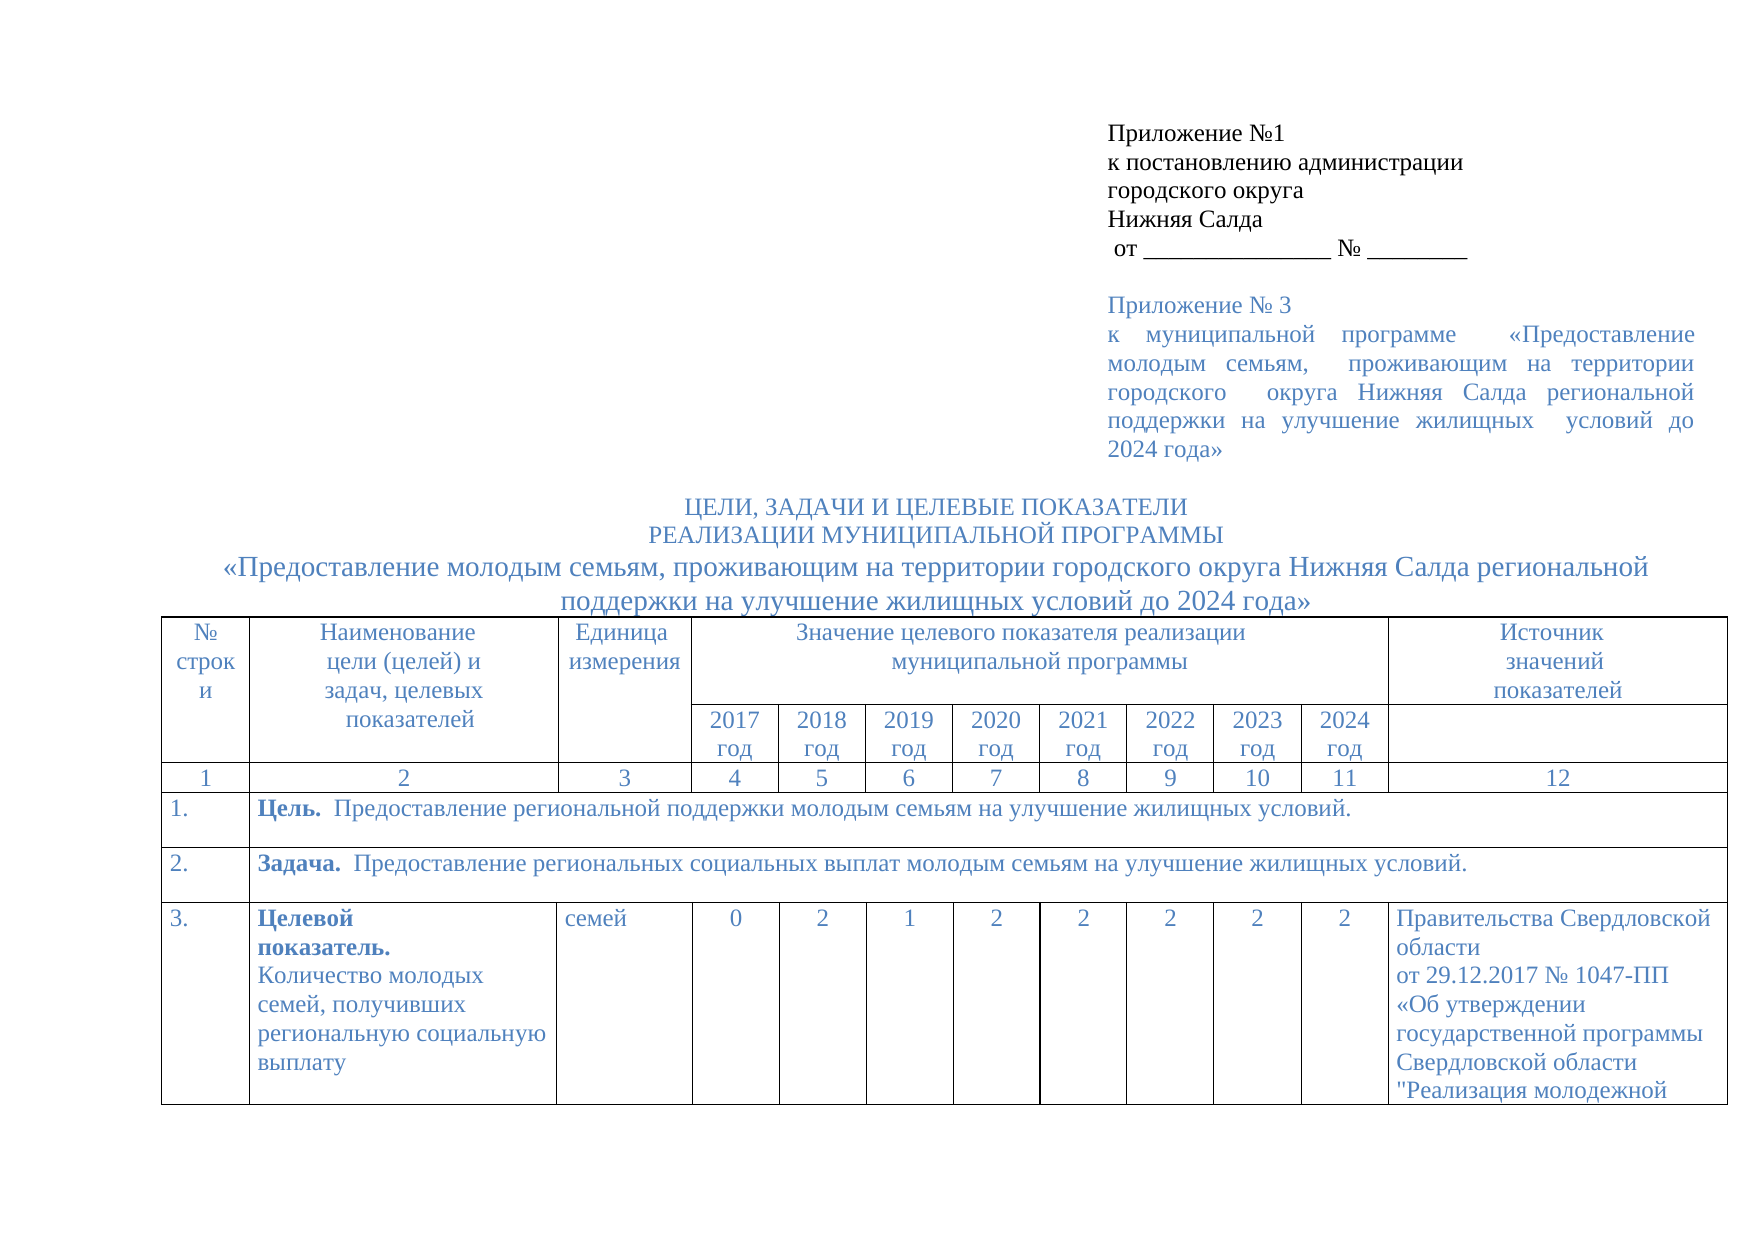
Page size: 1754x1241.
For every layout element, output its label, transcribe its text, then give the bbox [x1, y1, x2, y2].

text городского округа [1063, 176, 1695, 204]
table_cell 12 [1389, 763, 1727, 792]
text Приложение №1 [1107, 118, 1695, 147]
table_cell 10 [1214, 763, 1301, 792]
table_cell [1389, 903, 1727, 1104]
table_cell 2 [1041, 903, 1126, 1104]
table_cell 6 [866, 763, 952, 792]
text ЦЕЛИ, ЗАДАЧИ И ЦЕЛЕВЫЕ ПОКАЗАТЕЛИ [177, 492, 1695, 521]
table_cell 2 [1214, 903, 1301, 1104]
table_cell 2021 год [1040, 705, 1126, 762]
table_cell 1 [867, 903, 953, 1104]
table_cell 11 [1302, 763, 1388, 792]
table_cell 2022 год [1127, 705, 1213, 762]
table_cell 5 [779, 763, 865, 792]
table_cell 2023 год [1214, 705, 1301, 762]
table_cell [250, 903, 556, 1104]
table_cell [162, 793, 249, 847]
text РЕАЛИЗАЦИИ МУНИЦИПАЛЬНОЙ ПРОГРАММЫ [177, 521, 1695, 549]
table_header Значение целевого показателя реализации муниципальной программы [692, 618, 1388, 704]
table_cell 2017 год [692, 705, 778, 762]
table_cell [162, 848, 249, 902]
text от _______________ № ________ [1063, 233, 1695, 262]
table_header № строки [162, 618, 249, 762]
table_cell 2 [250, 763, 558, 792]
table_cell 8 [1040, 763, 1126, 792]
table_cell 2020 год [953, 705, 1039, 762]
table_header Источник значений показателей [1389, 618, 1727, 704]
table_cell 1 [162, 763, 249, 792]
table_cell 2 [780, 903, 866, 1104]
text Нижняя Салда [1063, 204, 1695, 233]
table_cell 4 [692, 763, 778, 792]
table_header Наименование цели (целей) и задач, целевых показателей [250, 618, 558, 762]
table_cell 0 [693, 903, 779, 1104]
table_header Единица измерения [559, 618, 691, 762]
table_cell семей [557, 903, 692, 1104]
text Приложение № 3 [1107, 291, 1695, 319]
text «Предоставление молодым семьям, проживающим на территории городского округа Нижняя Салда региональной поддержки на улучшение жилищных условий до 2024 года» [177, 549, 1695, 616]
table_cell Задача. Предоставление региональных социальных выплат молодым семьям на улучшение жилищных условий. [250, 848, 1727, 902]
text к муниципальной программе «Предоставление молодым семьям, проживающим на территории городского округа Нижняя Салда региональной поддержки на улучшение жилищных условий до 2024 года» [1107, 319, 1695, 463]
table_cell Цель. Предоставление региональной поддержки молодым семьям на улучшение жилищных условий. [250, 793, 1727, 847]
table_cell 7 [953, 763, 1039, 792]
table_cell 2 [954, 903, 1039, 1104]
table_cell 2018 год [779, 705, 865, 762]
table_cell 9 [1127, 763, 1213, 792]
text к постановлению администрации [1107, 147, 1695, 176]
table_cell 2 [1302, 903, 1388, 1104]
table_cell [1389, 705, 1727, 762]
table_cell 2024 год [1302, 705, 1388, 762]
table_cell [162, 903, 249, 1104]
table_cell 2 [1127, 903, 1213, 1104]
table_cell 3 [559, 763, 691, 792]
table_cell 2019 год [866, 705, 952, 762]
